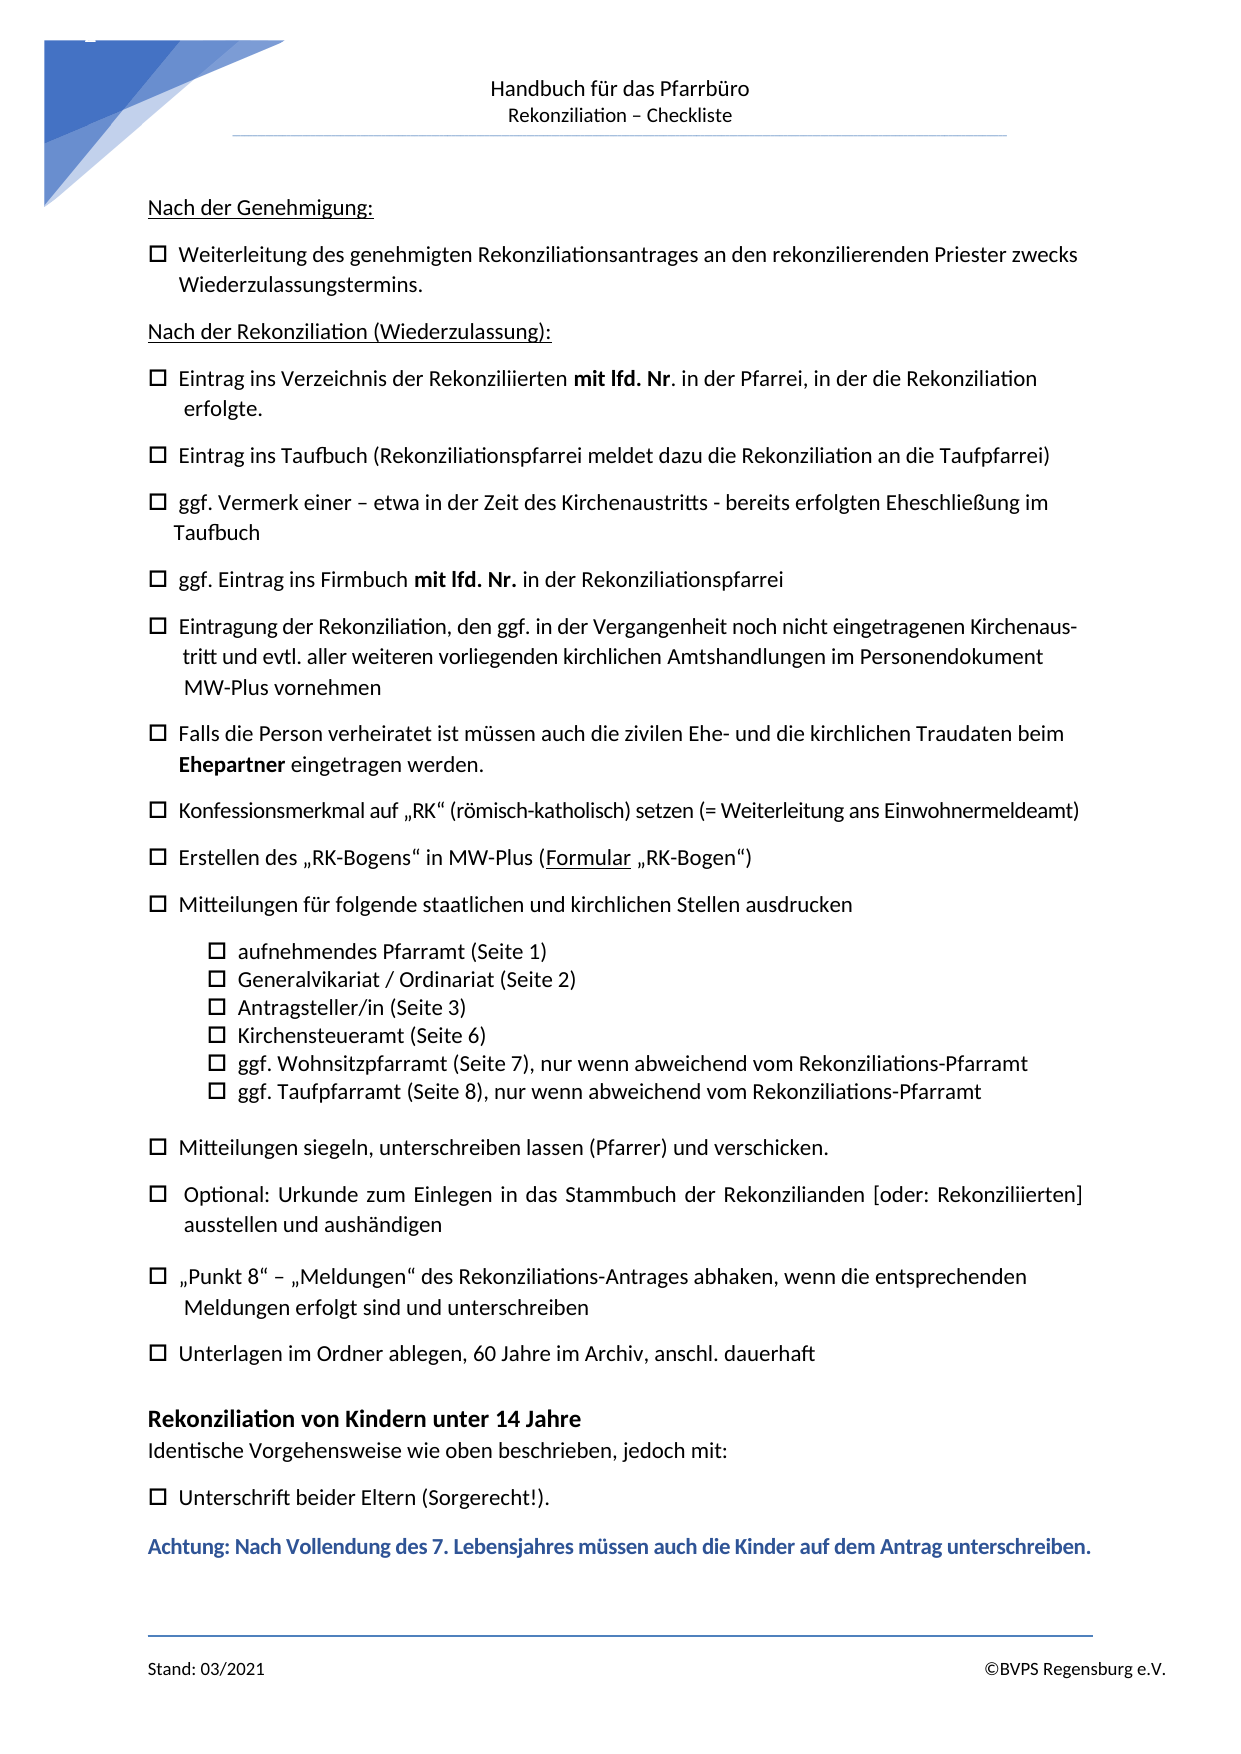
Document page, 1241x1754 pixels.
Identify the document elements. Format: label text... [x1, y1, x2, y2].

text Achtung: Nach Vollendung des 7. Lebensjahres müssen auch die Kinder auf dem Antrag unterschreiben. [148, 1532, 1093, 1560]
text „Punkt 8“ – „Meldungen“ des Rekonziliations-Antrages abhaken, wenn die entsprechenden Meldungen erfolgt sind und unterschreiben [148, 1262, 1093, 1321]
text Eintrag ins Verzeichnis der Rekonziliierten mit lfd. Nr. in der Pfarrei, in der die Rekonziliation erfolgte. [148, 364, 1093, 422]
text Unterschrift beider Eltern (Sorgerecht!). [148, 1483, 1093, 1511]
text ggf. Taufpfarramt (Seite 8), nur wenn abweichend vom Rekonziliations-Pfarramt [148, 1077, 1093, 1105]
text Antragsteller/in (Seite 3) [148, 993, 1093, 1021]
text Identische Vorgehensweise wie oben beschrieben, jedoch mit: [148, 1436, 1093, 1464]
text Generalvikariat / Ordinariat (Seite 2) [148, 965, 1093, 993]
text Rekonziliation von Kindern unter 14 Jahre [148, 1403, 1093, 1433]
text aufnehmendes Pfarramt (Seite 1) [148, 937, 1093, 965]
text ggf. Wohnsitzpfarramt (Seite 7), nur wenn abweichend vom Rekonziliations-Pfarramt [148, 1049, 1093, 1077]
text Weiterleitung des genehmigten Rekonziliationsantrages an den rekonzilierenden Priester zwecks Wiederzulassungstermins. [148, 240, 1093, 298]
text Erstellen des „RK-Bogens“ in MW-Plus (Formular „RK-Bogen“) [148, 843, 1093, 871]
picture [44, 40, 286, 209]
text Falls die Person verheiratet ist müssen auch die zivilen Ehe- und die kirchlichen Traudaten beim Ehepartner eingetragen werden. [148, 719, 1093, 778]
text Konfessionsmerkmal auf „RK“ (römisch-katholisch) setzen (= Weiterleitung ans Einwohnermeldeamt) [148, 797, 1093, 824]
text ggf. Vermerk einer – etwa in der Zeit des Kirchenaustritts - bereits erfolgten Eheschließung im Taufbuch [148, 488, 1093, 546]
text Unterlagen im Ordner ablegen, 60 Jahre im Archiv, anschl. dauerhaft [148, 1339, 1093, 1368]
text Mitteilungen für folgende staatlichen und kirchlichen Stellen ausdrucken [148, 890, 1093, 918]
text Nach der Genehmigung: [148, 193, 1093, 221]
text Nach der Rekonziliation (Wiederzulassung): [148, 317, 1093, 345]
text ggf. Eintrag ins Firmbuch mit lfd. Nr. in der Rekonziliationspfarrei [148, 565, 1093, 593]
text Optional: Urkunde zum Einlegen in das Stammbuch der Rekonzilianden [oder: Rekonziliierten] ausstellen und aushändigen [148, 1180, 1093, 1238]
text Eintragung der Rekonziliation, den ggf. in der Vergangenheit noch nicht eingetragenen Kirchenaus- tritt und evtl. aller weiteren vorliegenden kirchlichen Amtshandlungen im Personendokument MW-Plus vornehmen [148, 612, 1093, 701]
text Eintrag ins Taufbuch (Rekonziliationspfarrei meldet dazu die Rekonziliation an die Taufpfarrei) [148, 441, 1093, 469]
text Mitteilungen siegeln, unterschreiben lassen (Pfarrer) und verschicken. [148, 1133, 1093, 1161]
text Kirchensteueramt (Seite 6) [148, 1021, 1093, 1049]
